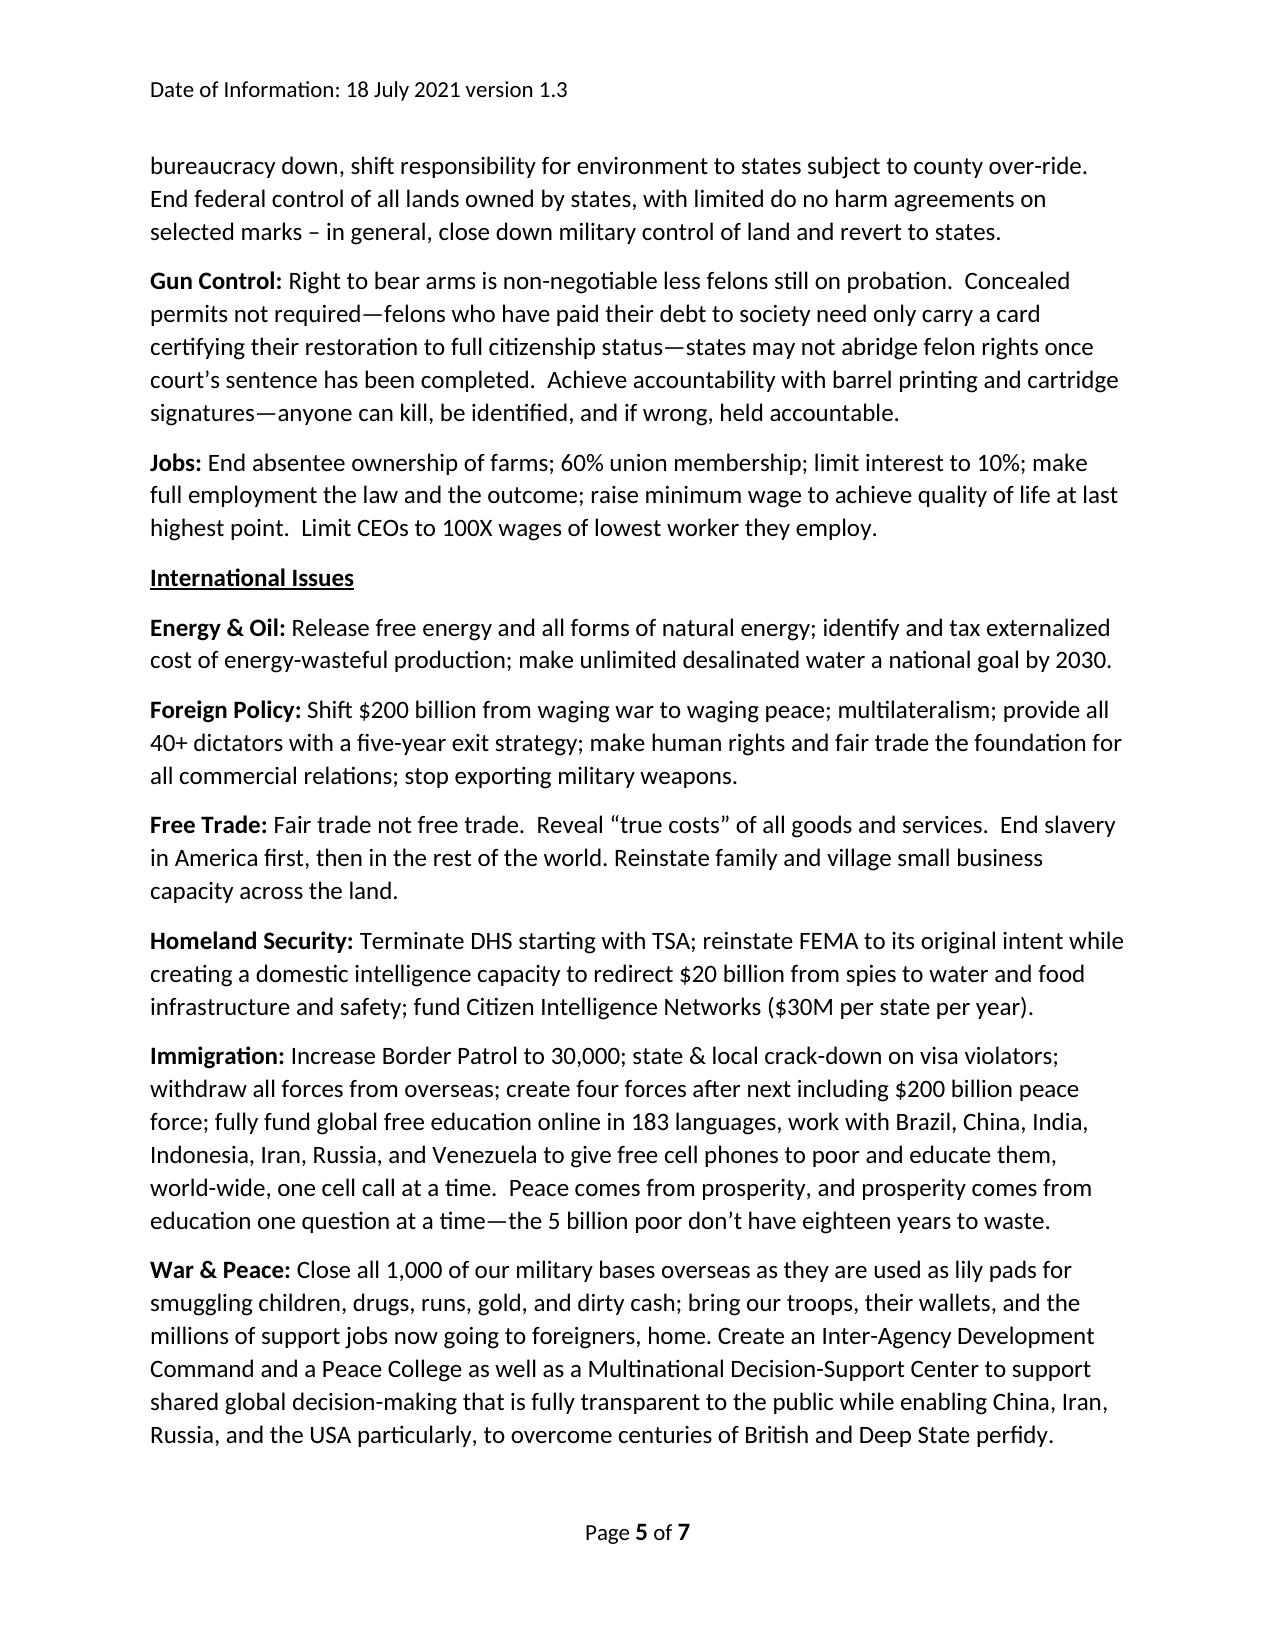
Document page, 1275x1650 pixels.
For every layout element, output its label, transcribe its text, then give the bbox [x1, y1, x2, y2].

text Foreign Policy: Shift $200 billion from waging war to waging peace; multilateralism; provide all 40+ dictators with a five-year exit strategy; make human rights and fair trade the foundation for all commercial relations; stop exporting military weapons. [150, 694, 1125, 791]
text International Issues [150, 562, 1125, 593]
text Gun Control: Right to bear arms is non-negotiable less felons still on probation. Concealed permits not required—felons who have paid their debt to society need only carry a card certifying their restoration to full citizenship status—states may not abridge felon rights once court’s sentence has been completed. Achieve accountability with barrel printing and cartridge signatures—anyone can kill, be identified, and if wrong, held accountable. [150, 265, 1125, 428]
text War & Peace: Close all 1,000 of our military bases overseas as they are used as lily pads for smuggling children, drugs, runs, gold, and dirty cash; bring our troops, their wallets, and the millions of support jobs now going to foreigners, home. Create an Inter-Agency Development Command and a Peace College as well as a Multinational Decision-Support Center to support shared global decision-making that is fully transparent to the public while enabling China, Iran, Russia, and the USA particularly, to overcome centuries of British and Deep State perfidy. [150, 1254, 1125, 1450]
text Immigration: Increase Border Patrol to 30,000; state & local crack-down on visa violators; withdraw all forces from overseas; create four forces after next including $200 billion peace force; fully fund global free education online in 183 languages, work with Brazil, China, India, Indonesia, Iran, Russia, and Venezuela to give free cell phones to poor and educate them, world-wide, one cell call at a time. Peace comes from prosperity, and prosperity comes from education one question at a time—the 5 billion poor don’t have eighteen years to waste. [150, 1040, 1125, 1236]
text Energy & Oil: Release free energy and all forms of natural energy; identify and tax externalized cost of energy-wasteful production; make unlimited desalinated water a national goal by 2030. [150, 612, 1125, 675]
text Jobs: End absentee ownership of farms; 60% union membership; limit interest to 10%; make full employment the law and the outcome; raise minimum wage to achieve quality of life at last highest point. Limit CEOs to 100X wages of lowest worker they employ. [150, 447, 1125, 543]
text Free Trade: Fair trade not free trade. Reveal “true costs” of all goods and services. End slavery in America first, then in the rest of the world. Reinstate family and village small business capacity across the land. [150, 809, 1125, 906]
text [150, 150, 1125, 246]
text Homeland Security: Terminate DHS starting with TSA; reinstate FEMA to its original intent while creating a domestic intelligence capacity to redirect $20 billion from spies to water and food infrastructure and safety; fund Citizen Intelligence Networks ($30M per state per year). [150, 925, 1125, 1021]
